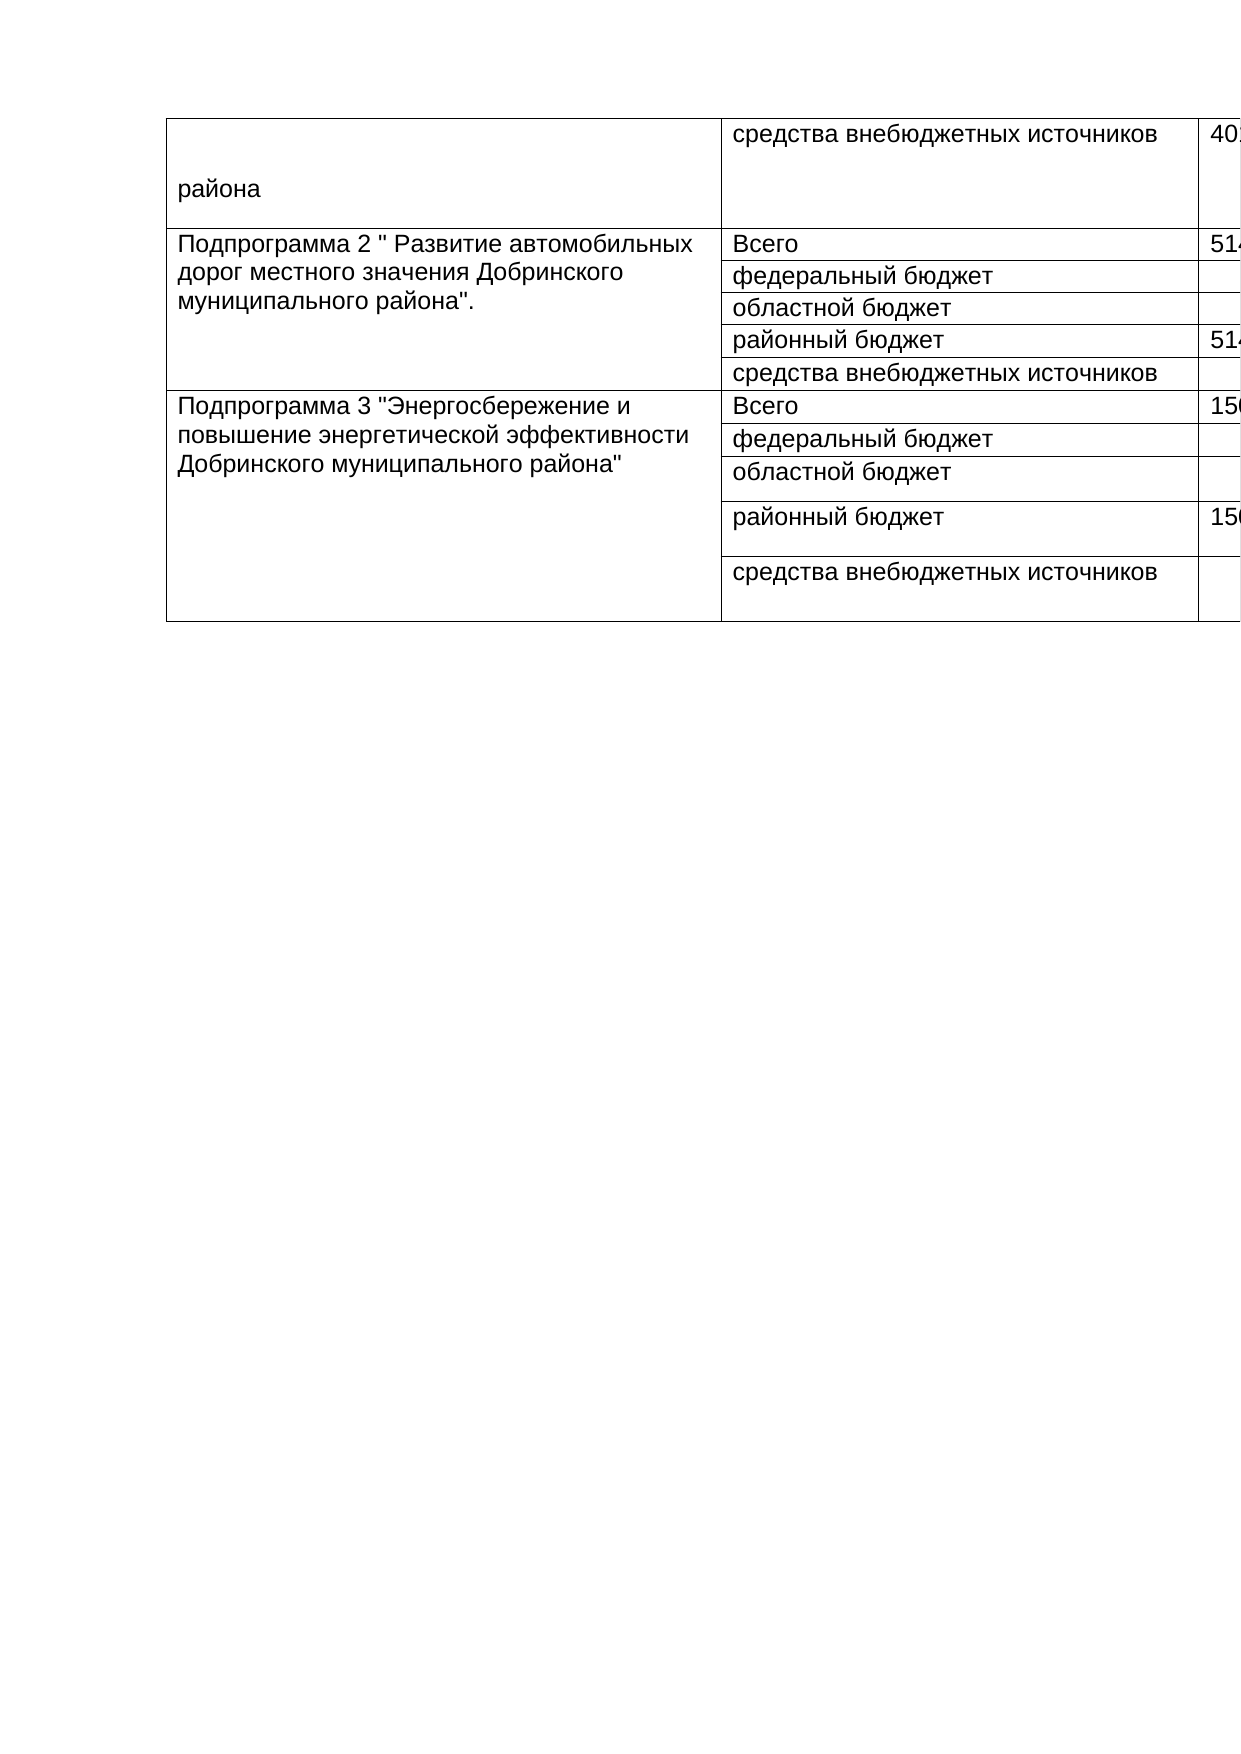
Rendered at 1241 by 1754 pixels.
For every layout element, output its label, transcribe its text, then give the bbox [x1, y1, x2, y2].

table_cell [1199, 557, 1240, 621]
table_cell 51430 [1199, 229, 1240, 260]
table_cell [1199, 261, 1240, 292]
table_cell Всего [722, 229, 1198, 260]
table_cell 1500 [1199, 502, 1240, 556]
table_cell Подпрограмма 3 "Энергосбережение и повышение энергетической эффективности Добринского муниципального района" [167, 391, 721, 621]
table_cell средства внебюджетных источников [722, 119, 1198, 227]
table_cell средства внебюджетных источников [722, 358, 1198, 390]
table_cell областной бюджет [722, 293, 1198, 324]
table_cell 1500 [1199, 391, 1240, 423]
table_cell средства внебюджетных источников [722, 557, 1198, 621]
table_cell 51430 [1199, 325, 1240, 357]
table_cell Всего [722, 391, 1198, 423]
table_cell районный бюджет [722, 502, 1198, 556]
table_cell Подпрограмма 2 " Развитие автомобильных дорог местного значения Добринского муниципального района". [167, 229, 721, 390]
table_cell федеральный бюджет [722, 261, 1198, 292]
table_cell [1199, 457, 1240, 501]
table_cell [1199, 293, 1240, 324]
table_cell [1199, 358, 1240, 390]
table_cell федеральный бюджет [722, 424, 1198, 456]
table_cell [1199, 424, 1240, 456]
table_cell 40100 [1199, 119, 1240, 227]
table_cell районный бюджет [722, 325, 1198, 357]
table_cell областной бюджет [722, 457, 1198, 501]
